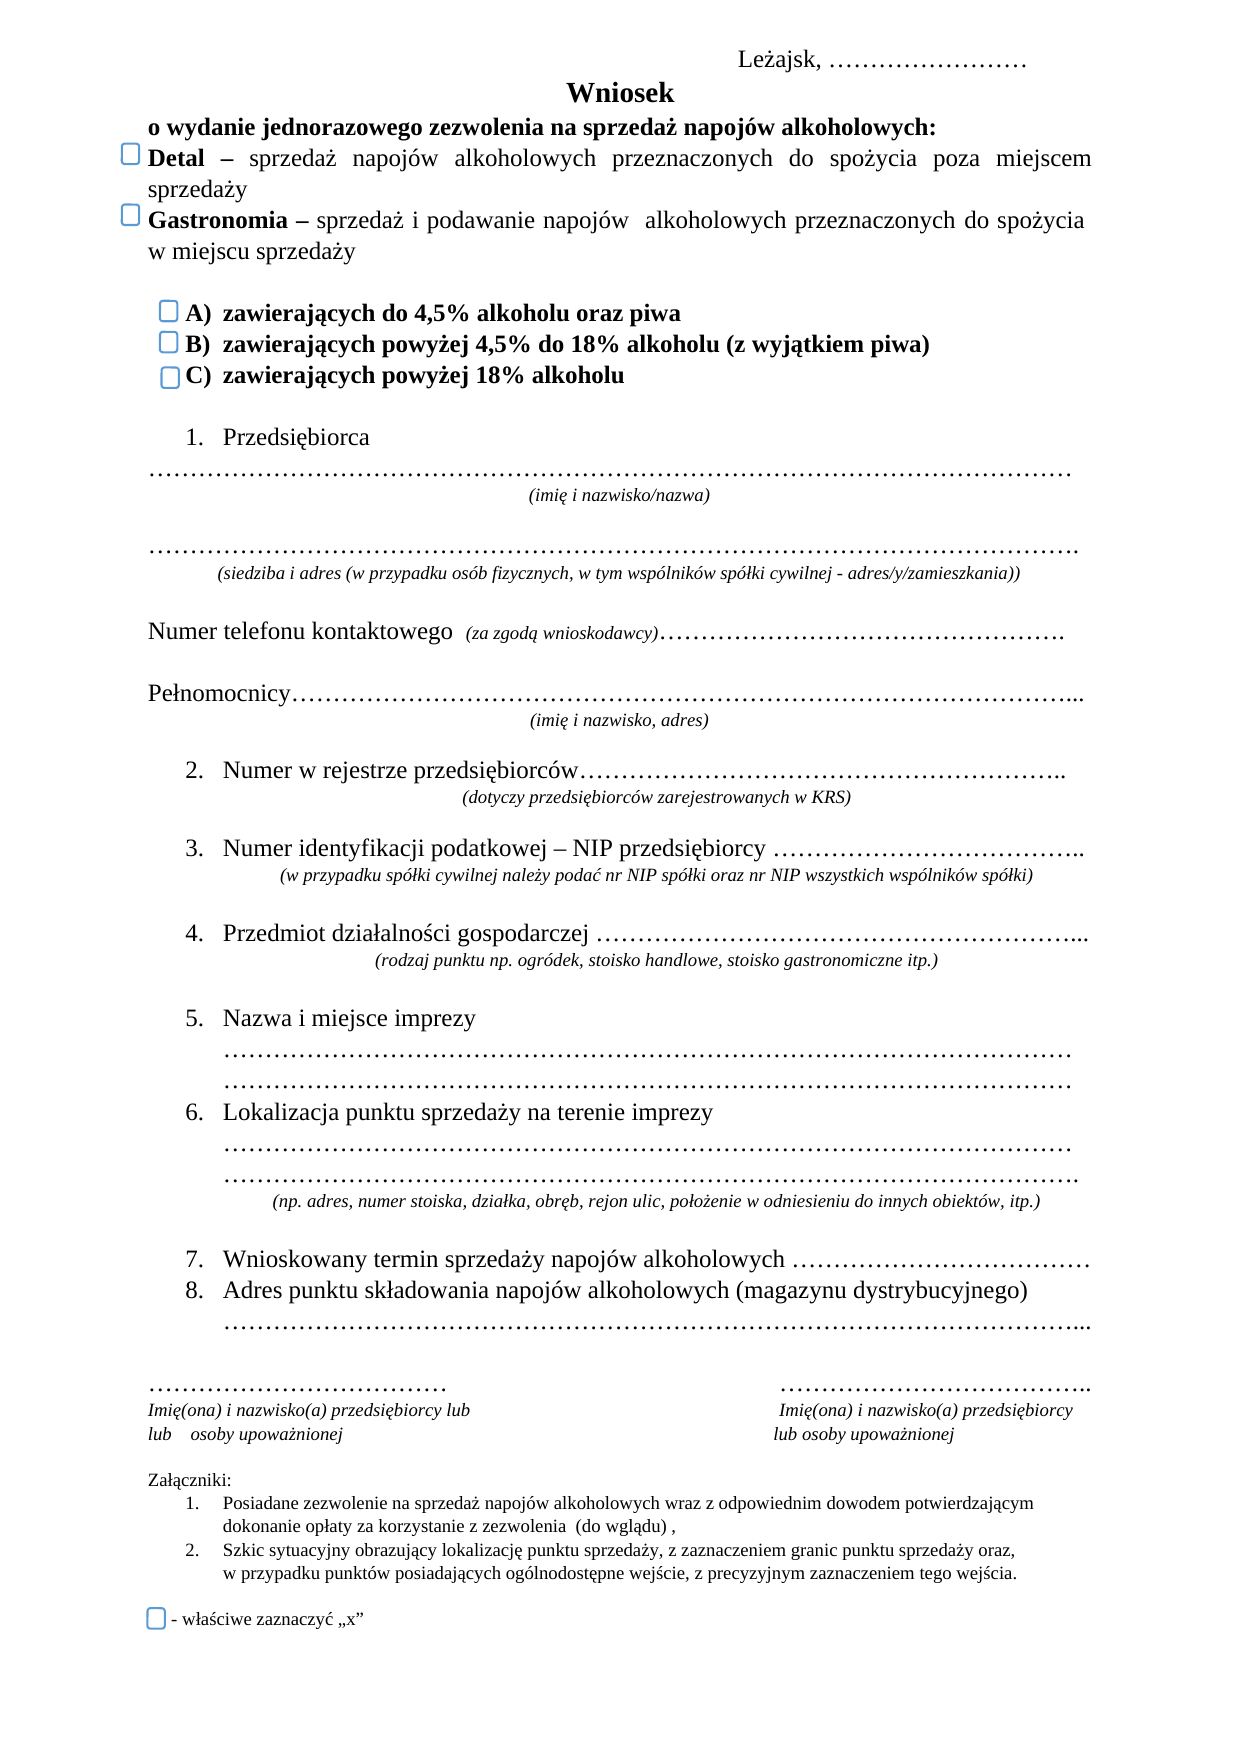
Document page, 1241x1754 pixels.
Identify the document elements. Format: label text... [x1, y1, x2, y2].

list Adres punktu składowania napojów alkoholowych (magazynu dystrybucyjnego) …………………………………………………………………………………………... [185, 1275, 1093, 1335]
list Numer identyfikacji podatkowej – NIP przedsiębiorcy ……………………………….. [185, 833, 1093, 862]
list Szkic sytuacyjny obrazujący lokalizację punktu sprzedaży, z zaznaczeniem granic punktu sprzedaży oraz, w przypadku punktów posiadających ogólnodostępne wejście, z precyzyjnym zaznaczeniem tego wejścia. [185, 1539, 1093, 1583]
text Leżajsk, …………………… [148, 44, 1093, 73]
list Numer w rejestrze przedsiębiorców………………………………………………….. [185, 755, 1093, 784]
text Załączniki: [148, 1469, 1093, 1491]
text (imię i nazwisko/nazwa) [148, 484, 1093, 506]
text Wniosek [148, 75, 1093, 109]
list Wnioskowany termin sprzedaży napojów alkoholowych ……………………………… [185, 1244, 1093, 1273]
list Lokalizacja punktu sprzedaży na terenie imprezy ……………………………………………………………………………………………………………………………………………………………………………………. [185, 1097, 1093, 1187]
list Nazwa i miejsce imprezy …………………………………………………………………………………………………………………………………………………………………………………… [185, 1003, 1093, 1094]
list Przedmiot działalności gospodarczej …………………………………………………... [185, 918, 1093, 947]
text ………………………………………………………………………………………………… [148, 453, 1093, 482]
text - właściwe zaznaczyć „x” [165, 1608, 1093, 1630]
list (dotyczy przedsiębiorców zarejestrowanych w KRS) [223, 786, 1093, 808]
list zawierających do 4,5% alkoholu oraz piwa [185, 298, 1093, 327]
list (np. adres, numer stoiska, działka, obręb, rejon ulic, położenie w odniesieniu do innych obiektów, itp.) [223, 1190, 1093, 1211]
text …………………………………………………………………………………………………. [148, 531, 1093, 559]
list (w przypadku spółki cywilnej należy podać nr NIP spółki oraz nr NIP wszystkich wspólników spółki) [223, 864, 1093, 886]
text Detal – sprzedaż napojów alkoholowych przeznaczonych do spożycia poza miejscem sprzedaży [148, 143, 1093, 202]
text ……………………………… ……………………………….. [148, 1368, 1093, 1397]
text (siedziba i adres (w przypadku osób fizycznych, w tym wspólników spółki cywilnej - adres/y/zamieszkania)) [148, 562, 1093, 583]
list zawierających powyżej 18% alkoholu [185, 360, 1093, 389]
text (imię i nazwisko, adres) [148, 709, 1093, 731]
text Pełnomocnicy…………………………………………………………………………………... [148, 678, 1093, 707]
text o wydanie jednorazowego zezwolenia na sprzedaż napojów alkoholowych: [148, 112, 1093, 140]
text Gastronomia – sprzedaż i podawanie napojów alkoholowych przeznaczonych do spożycia w miejscu sprzedaży [148, 205, 1093, 264]
list (rodzaj punktu np. ogródek, stoisko handlowe, stoisko gastronomiczne itp.) [223, 949, 1093, 971]
text Imię(ona) i nazwisko(a) przedsiębiorcy lub Imię(ona) i nazwisko(a) przedsiębiorcy lub osoby upoważnionej lub osoby upoważnionej [148, 1399, 1093, 1444]
list Posiadane zezwolenie na sprzedaż napojów alkoholowych wraz z odpowiednim dowodem potwierdzającym dokonanie opłaty za korzystanie z zezwolenia (do wglądu) , [185, 1492, 1093, 1537]
text Numer telefonu kontaktowego (za zgodą wnioskodawcy)…………………………………………. [148, 616, 1093, 644]
list zawierających powyżej 4,5% do 18% alkoholu (z wyjątkiem piwa) [185, 329, 1093, 358]
list Przedsiębiorca [185, 422, 1093, 451]
